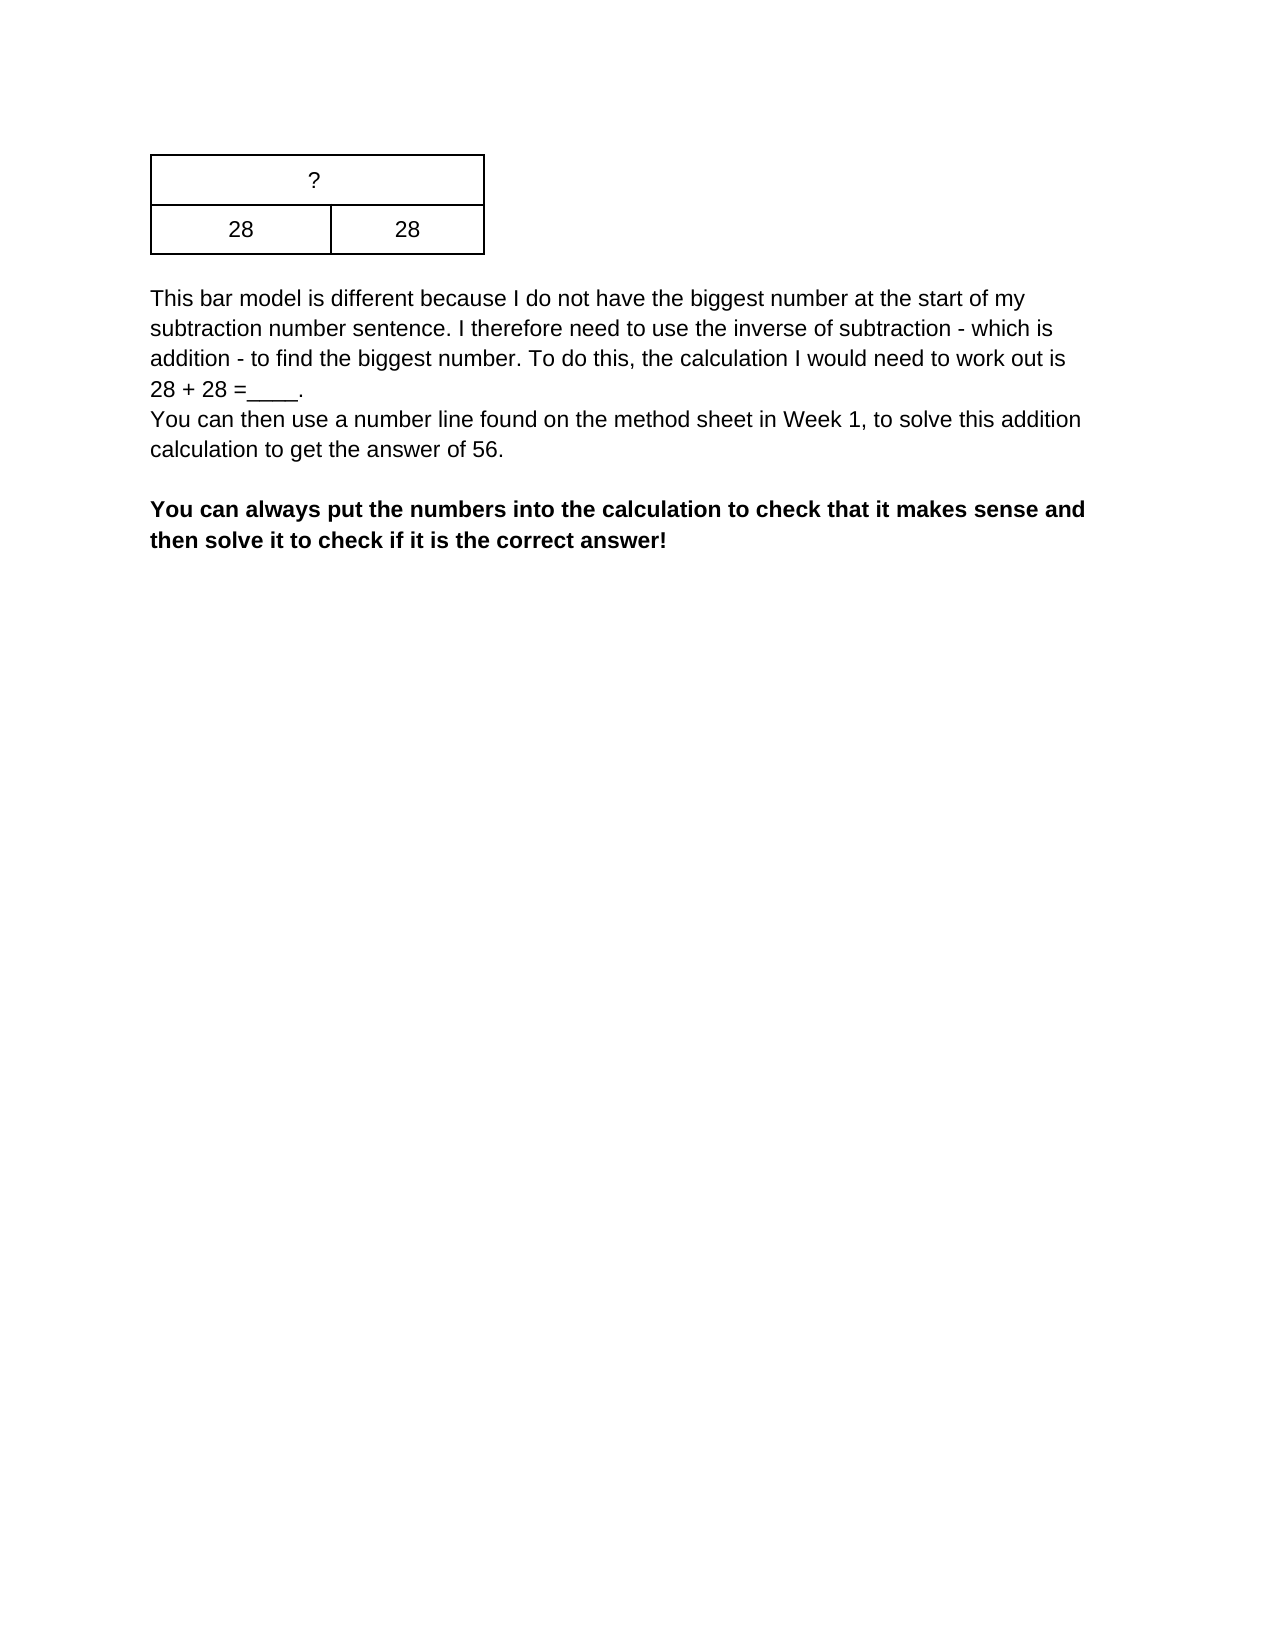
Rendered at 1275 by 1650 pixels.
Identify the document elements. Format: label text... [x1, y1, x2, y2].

table_cell 28 [332, 206, 483, 253]
table_header ? [152, 156, 483, 203]
text You can then use a number line found on the method sheet in Week 1, to solve this addition calculation to get the answer of 56. [150, 406, 1125, 462]
table_cell 28 [152, 206, 330, 253]
text This bar model is different because I do not have the biggest number at the start of my subtraction number sentence. I therefore need to use the inverse of subtraction - which is addition - to find the biggest number. To do this, the calculation I would need to work out is [150, 285, 1125, 372]
text 28 + 28 =____. [150, 376, 1125, 402]
text You can always put the numbers into the calculation to check that it makes sense and then solve it to check if it is the correct answer! [150, 496, 1125, 553]
